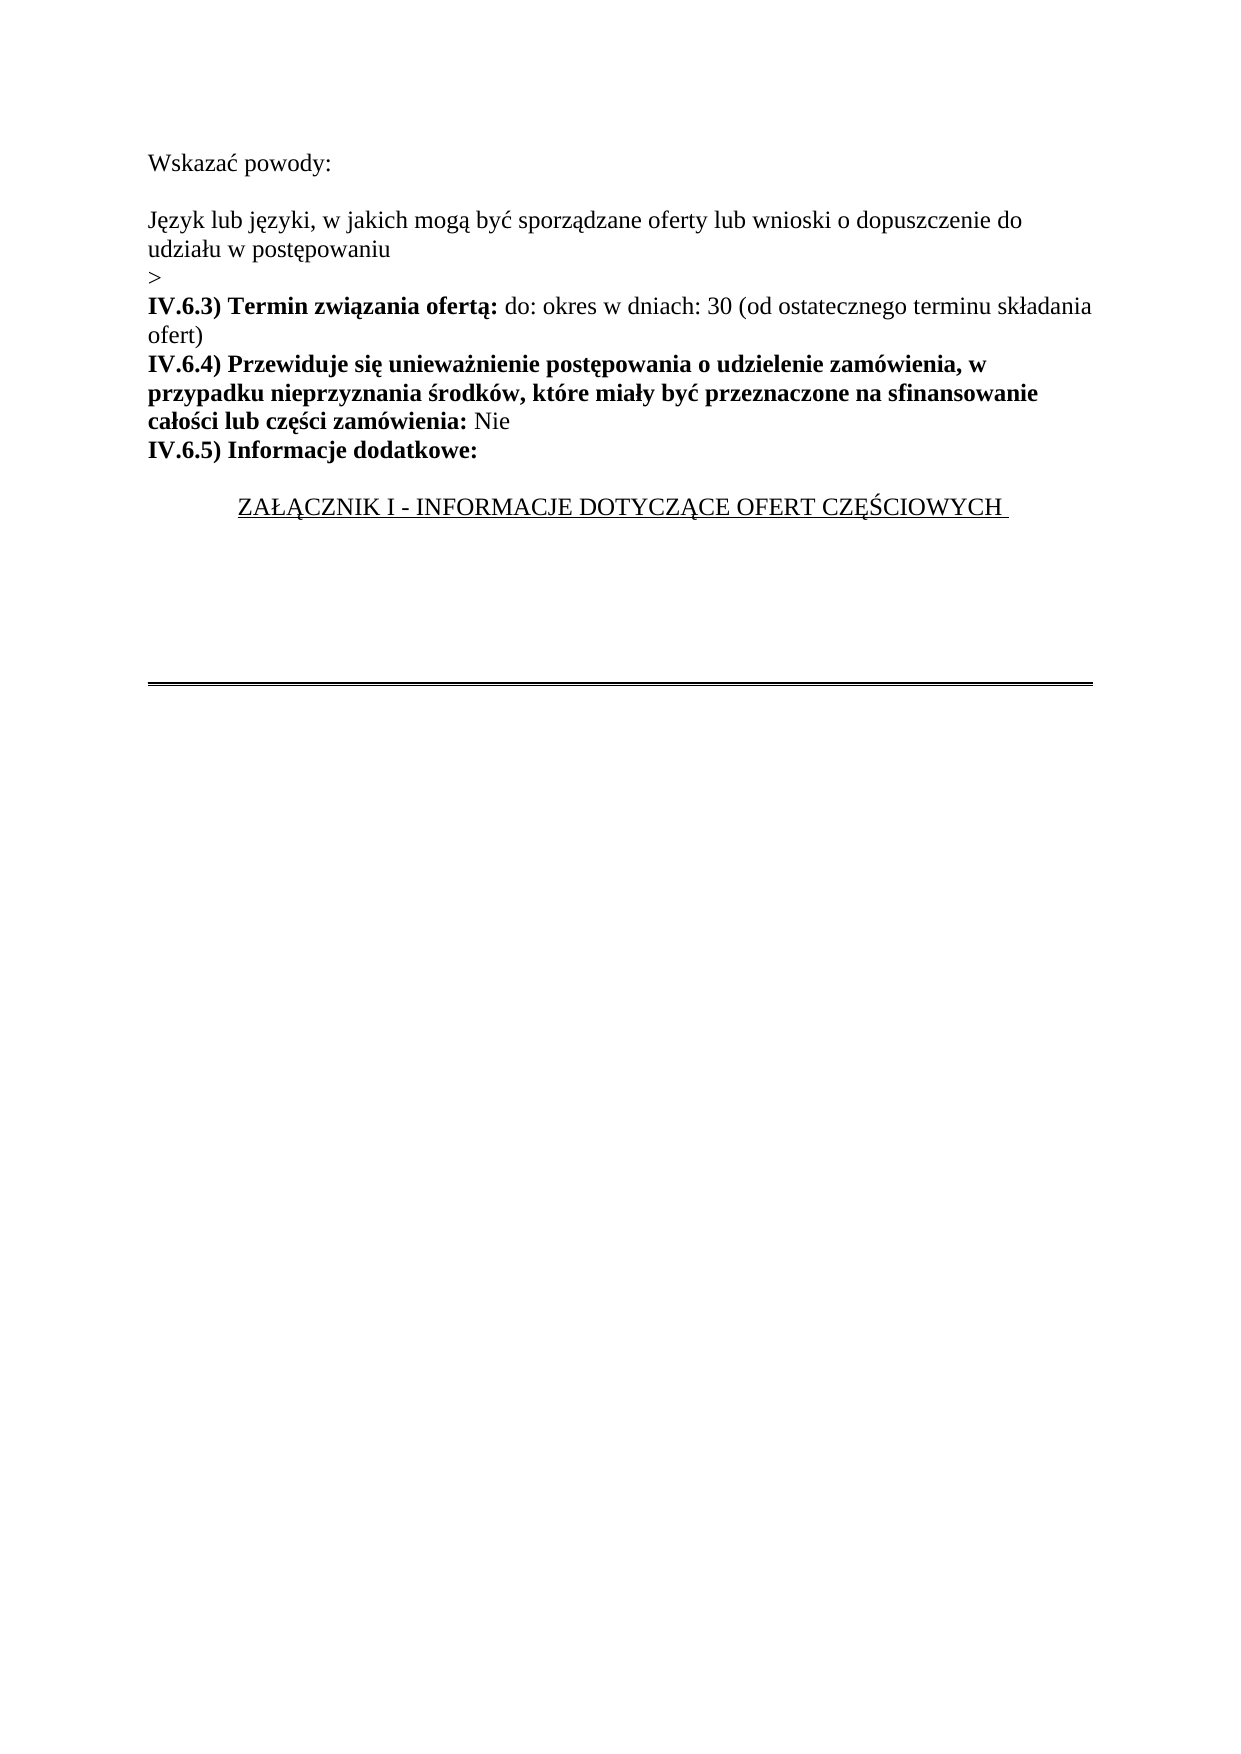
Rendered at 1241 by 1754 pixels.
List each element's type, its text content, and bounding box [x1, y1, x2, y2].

text ZAŁĄCZNIK I - INFORMACJE DOTYCZĄCE OFERT CZĘŚCIOWYCH [148, 492, 1093, 521]
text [148, 148, 1093, 492]
